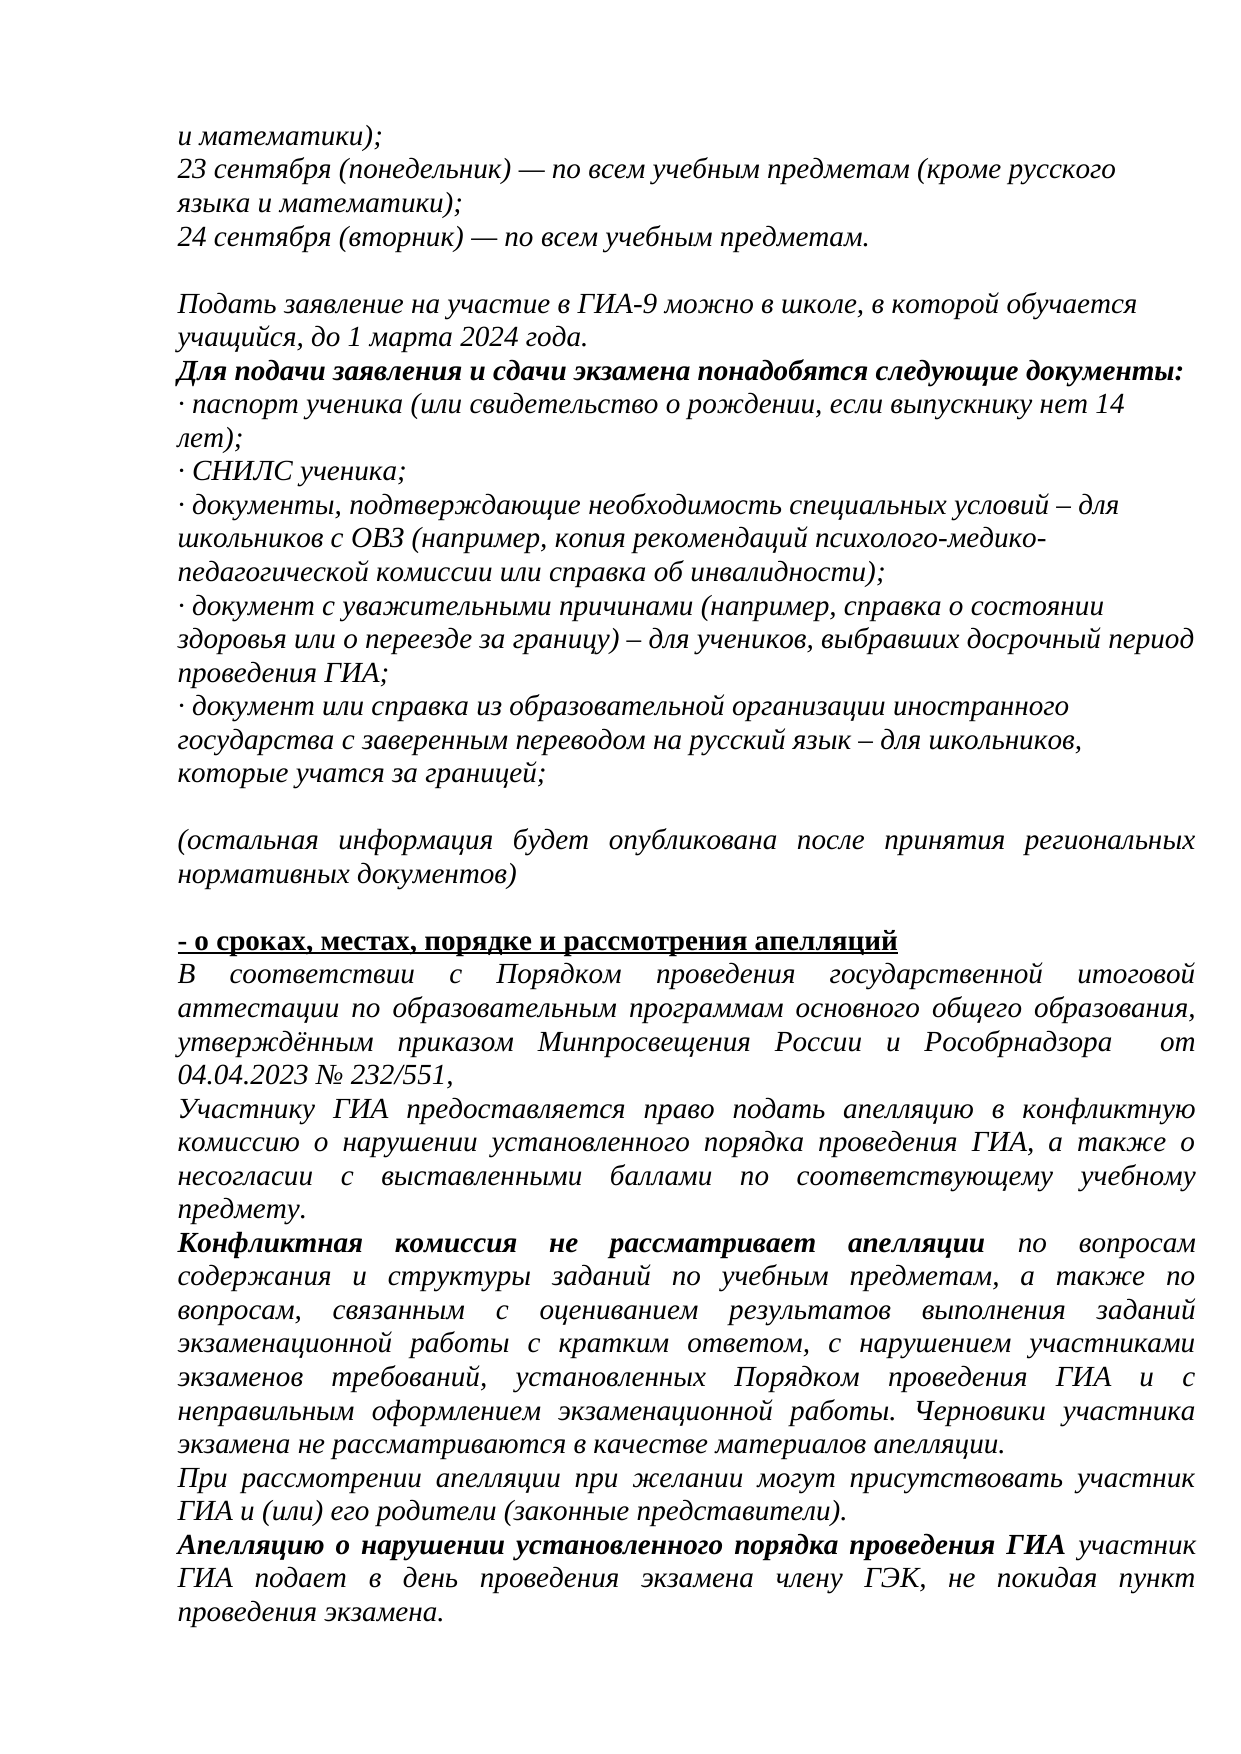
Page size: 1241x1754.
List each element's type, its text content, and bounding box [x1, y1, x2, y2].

text Апелляцию о нарушении установленного порядка проведения ГИА участник ГИА подает в день проведения экзамена члену ГЭК, не покидая пункт проведения экзамена. [177, 1527, 1196, 1627]
text · документ с уважительными причинами (например, справка о состоянии здоровья или о переезде за границу) – для учеников, выбравших досрочный период проведения ГИА; [177, 588, 1196, 688]
text При рассмотрении апелляции при желании могут присутствовать участник ГИА и (или) его родители (законные представители). [177, 1460, 1196, 1527]
text · документы, подтверждающие необходимость специальных условий – для школьников с ОВЗ (например, копия рекомендаций психолого-медико-педагогической комиссии или справка об инвалидности); [177, 487, 1196, 588]
text В соответствии с Порядком проведения государственной итоговой аттестации по образовательным программам основного общего образования, утверждённым приказом Минпросвещения России и Рособрнадзора от 04.04.2023 № 232/551, [177, 957, 1196, 1091]
text Конфликтная комиссия не рассматривает апелляции по вопросам содержания и структуры заданий по учебным предметам, а также по вопросам, связанным с оцениванием результатов выполнения заданий экзаменационной работы с кратким ответом, с нарушением участниками экзаменов требований, установленных Порядком проведения ГИА и с неправильным оформлением экзаменационной работы. Черновики участника экзамена не рассматриваются в качестве материалов апелляции. [177, 1225, 1196, 1460]
text Для подачи заявления и сдачи экзамена понадобятся следующие документы: [177, 353, 1196, 386]
text · документ или справка из образовательной организации иностранного государства с заверенным переводом на русский язык – для школьников, которые учатся за границей; [177, 688, 1196, 789]
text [177, 118, 1196, 252]
text · СНИЛС ученика; [177, 453, 1196, 487]
text Участнику ГИА предоставляется право подать апелляцию в конфликтную комиссию о нарушении установленного порядка проведения ГИА, а также о несогласии с выставленными баллами по соответствующему учебному предмету. [177, 1091, 1196, 1225]
text - о сроках, местах, порядке и рассмотрения апелляций [177, 923, 1196, 957]
text (остальная информация будет опубликована после принятия региональных нормативных документов) [177, 822, 1196, 889]
text Подать заявление на участие в ГИА-9 можно в школе, в которой обучается учащийся, до 1 марта 2024 года. [177, 286, 1196, 353]
text · паспорт ученика (или свидетельство о рождении, если выпускнику нет 14 лет); [177, 386, 1196, 453]
